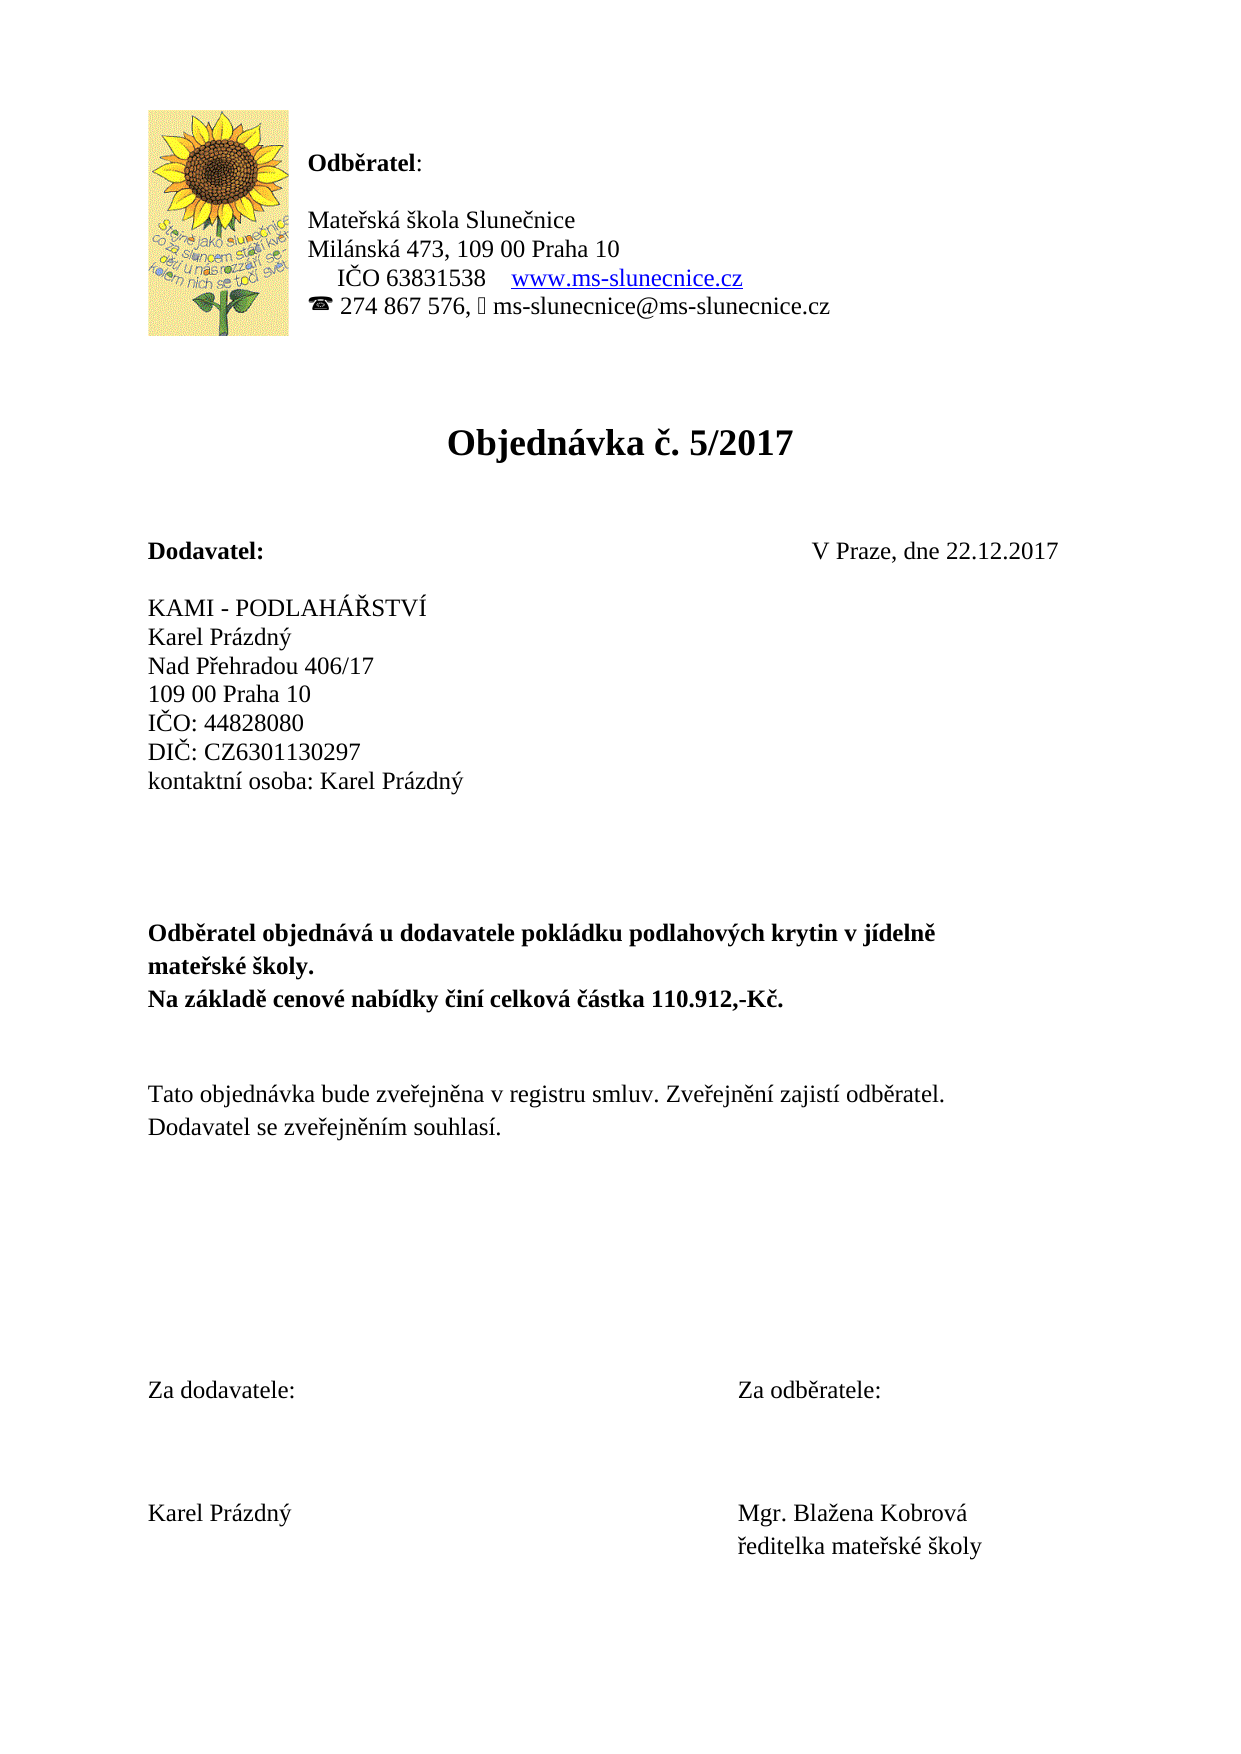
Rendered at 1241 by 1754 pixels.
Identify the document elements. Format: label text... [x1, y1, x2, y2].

text Odběratel objednává u dodavatele pokládku podlahových krytin v jídelně [148, 918, 1093, 947]
text Karel Prázdný Mgr. Blažena Kobrová [148, 1498, 1093, 1527]
text IČO: 44828080 DIČ: CZ6301130297 kontaktní osoba: Karel Prázdný [148, 708, 1093, 794]
text Za dodavatele: Za odběratele: [148, 1375, 1093, 1404]
text KAMI - PODLAHÁŘSTVÍ [148, 593, 1093, 622]
text Dodavatel se zveřejněním souhlasí. [148, 1112, 1093, 1141]
text Milánská 473, 109 00 Praha 10 [289, 234, 1093, 263]
text ředitelka mateřské školy [148, 1531, 1093, 1560]
text Nad Přehradou 406/17 [148, 651, 1093, 679]
text 274 867 576, ms-slunecnice@ms-slunecnice.cz [289, 291, 1093, 320]
text mateřské školy. [148, 951, 1093, 980]
text Karel Prázdný [148, 622, 1093, 651]
text 109 00 Praha 10 [148, 679, 1093, 708]
text Mateřská škola Slunečnice [289, 205, 1093, 234]
text Na základě cenové nabídky činí celková částka 110.912,-Kč. [148, 984, 1093, 1013]
picture [148, 110, 289, 336]
text Tato objednávka bude zveřejněna v registru smluv. Zveřejnění zajistí odběratel. [148, 1079, 1093, 1108]
text Objednávka č. 5/2017 [148, 421, 1093, 464]
text Odběratel: [289, 148, 1093, 176]
text Dodavatel: V Praze, dne 22.12.2017 [148, 536, 1093, 564]
text IČO 63831538 www.ms-slunecnice.cz [289, 263, 1093, 291]
